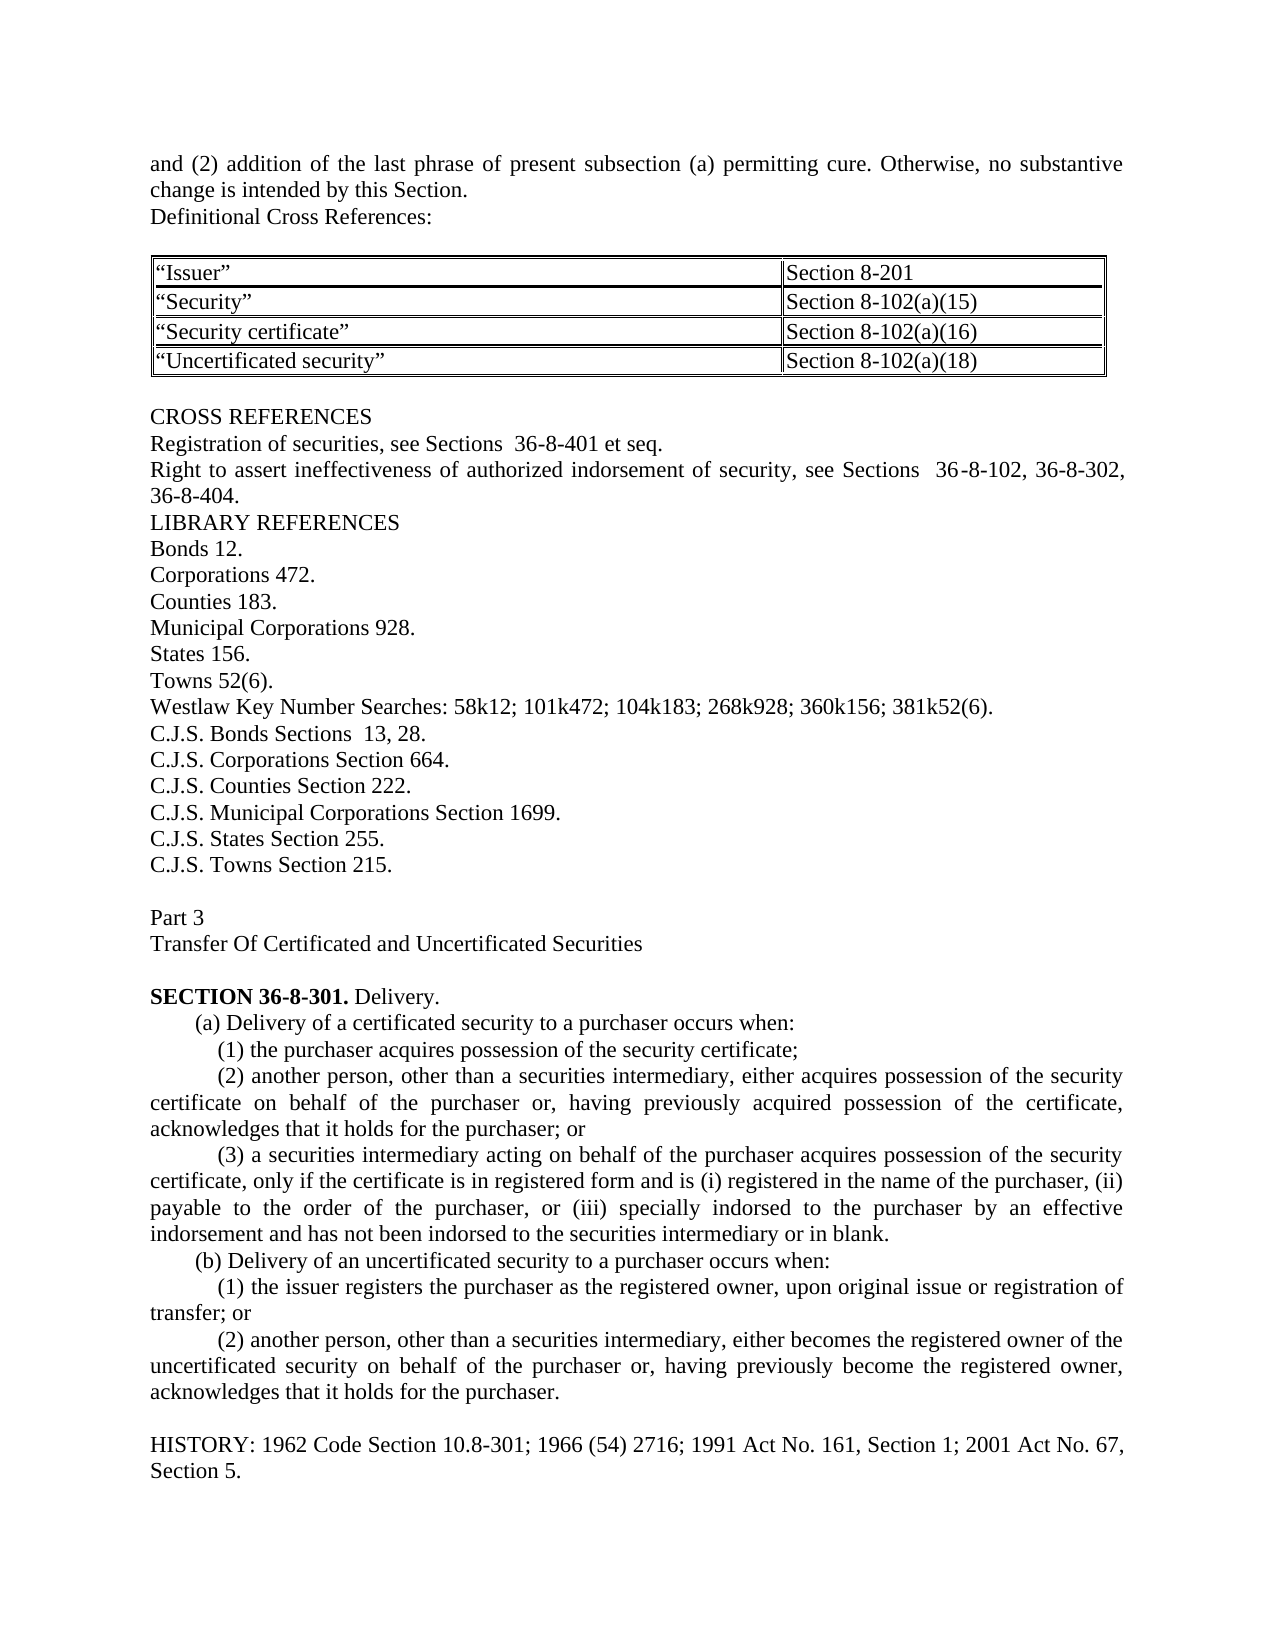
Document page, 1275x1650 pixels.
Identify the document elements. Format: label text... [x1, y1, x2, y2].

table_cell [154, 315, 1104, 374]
text C.J.S. Towns Section 215. [150, 851, 1125, 878]
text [150, 150, 1125, 203]
text (1) the issuer registers the purchaser as the registered owner, upon original issue or registration of transfer; or [150, 1273, 1125, 1326]
text Right to assert ineffectiveness of authorized indorsement of security, see Sections 36-8-102, 36-8-302, 36-8-404. [150, 456, 1125, 509]
text C.J.S. States Section 255. [150, 825, 1125, 851]
text Counties 183. [150, 588, 1125, 614]
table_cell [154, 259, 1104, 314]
text C.J.S. Counties Section 222. [150, 772, 1125, 799]
text Definitional Cross References: [150, 203, 1125, 229]
text States 156. [150, 641, 1125, 667]
text Part 3 [150, 904, 1125, 930]
text (b) Delivery of an uncertificated security to a purchaser occurs when: [150, 1247, 1125, 1273]
text Transfer Of Certificated and Uncertificated Securities [150, 930, 1125, 957]
text Towns 52(6). [150, 667, 1125, 693]
text (3) a securities intermediary acting on behalf of the purchaser acquires possession of the security certificate, only if the certificate is in registered form and is (i) registered in the name of the purchaser, (ii) payable to the order of the purchaser, or (iii) specially indorsed to the purchaser by an effective indorsement and has not been indorsed to the securities intermediary or in blank. [150, 1141, 1125, 1247]
text Corporations 472. [150, 561, 1125, 588]
text Westlaw Key Number Searches: 58k12; 101k472; 104k183; 268k928; 360k156; 381k52(6). [150, 693, 1125, 719]
text SECTION 36-8-301. Delivery. [150, 983, 1125, 1009]
text C.J.S. Municipal Corporations Section 1699. [150, 799, 1125, 825]
text (a) Delivery of a certificated security to a purchaser occurs when: [150, 1009, 1125, 1036]
text CROSS REFERENCES [150, 403, 1125, 430]
text HISTORY: 1962 Code Section 10.8-301; 1966 (54) 2716; 1991 Act No. 161, Section 1; 2001 Act No. 67, Section 5. [150, 1431, 1125, 1484]
text (1) the purchaser acquires possession of the security certificate; [150, 1036, 1125, 1062]
text LIBRARY REFERENCES [150, 509, 1125, 535]
text Bonds 12. [150, 535, 1125, 561]
text Municipal Corporations 928. [150, 614, 1125, 641]
text C.J.S. Corporations Section 664. [150, 746, 1125, 772]
text Registration of securities, see Sections 36-8-401 et seq. [150, 430, 1125, 456]
text C.J.S. Bonds Sections 13, 28. [150, 719, 1125, 746]
text (2) another person, other than a securities intermediary, either acquires possession of the security certificate on behalf of the purchaser or, having previously acquired possession of the certificate, acknowledges that it holds for the purchaser; or [150, 1062, 1125, 1141]
text (2) another person, other than a securities intermediary, either becomes the registered owner of the uncertificated security on behalf of the purchaser or, having previously become the registered owner, acknowledges that it holds for the purchaser. [150, 1326, 1125, 1405]
